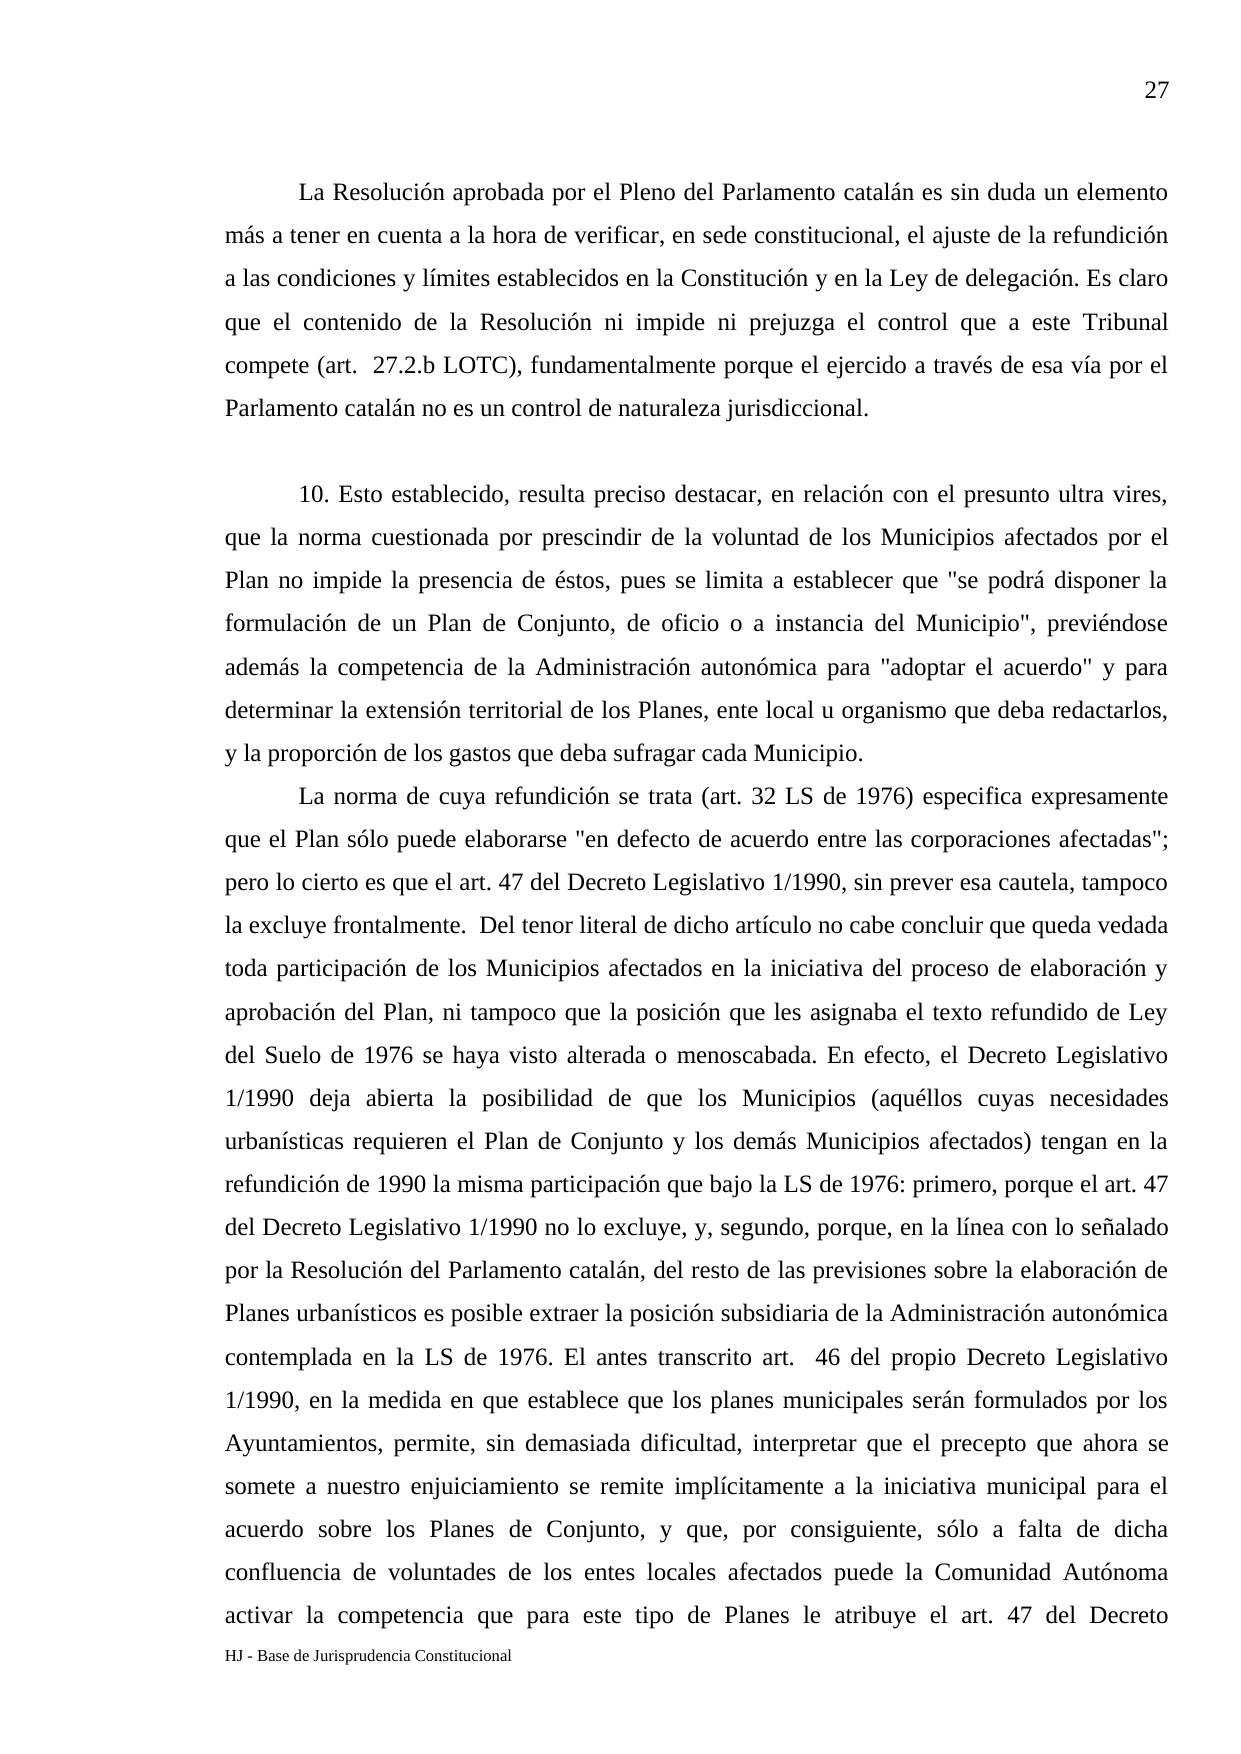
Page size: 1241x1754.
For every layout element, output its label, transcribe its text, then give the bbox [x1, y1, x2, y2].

text La Resolución aprobada por el Pleno del Parlamento catalán es sin duda un elemento más a tener en cuenta a la hora de verificar, en sede constitucional, el ajuste de la refundición a las condiciones y límites establecidos en la Constitución y en la Ley de delegación. Es claro que el contenido de la Resolución ni impide ni prejuzga el control que a este Tribunal compete (art. 27.2.b LOTC), fundamentalmente porque el ejercido a través de esa vía por el Parlamento catalán no es un control de naturaleza jurisdiccional. [224, 177, 1169, 422]
text 10. Esto establecido, resulta preciso destacar, en relación con el presunto ultra vires, que la norma cuestionada por prescindir de la voluntad de los Municipios afectados por el Plan no impide la presencia de éstos, pues se limita a establecer que "se podrá disponer la formulación de un Plan de Conjunto, de oficio o a instancia del Municipio", previéndose además la competencia de la Administración autonómica para "adoptar el acuerdo" y para determinar la extensión territorial de los Planes, ente local u organismo que deba redactarlos, y la proporción de los gastos que deba sufragar cada Municipio. [224, 479, 1169, 767]
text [224, 781, 1169, 1629]
